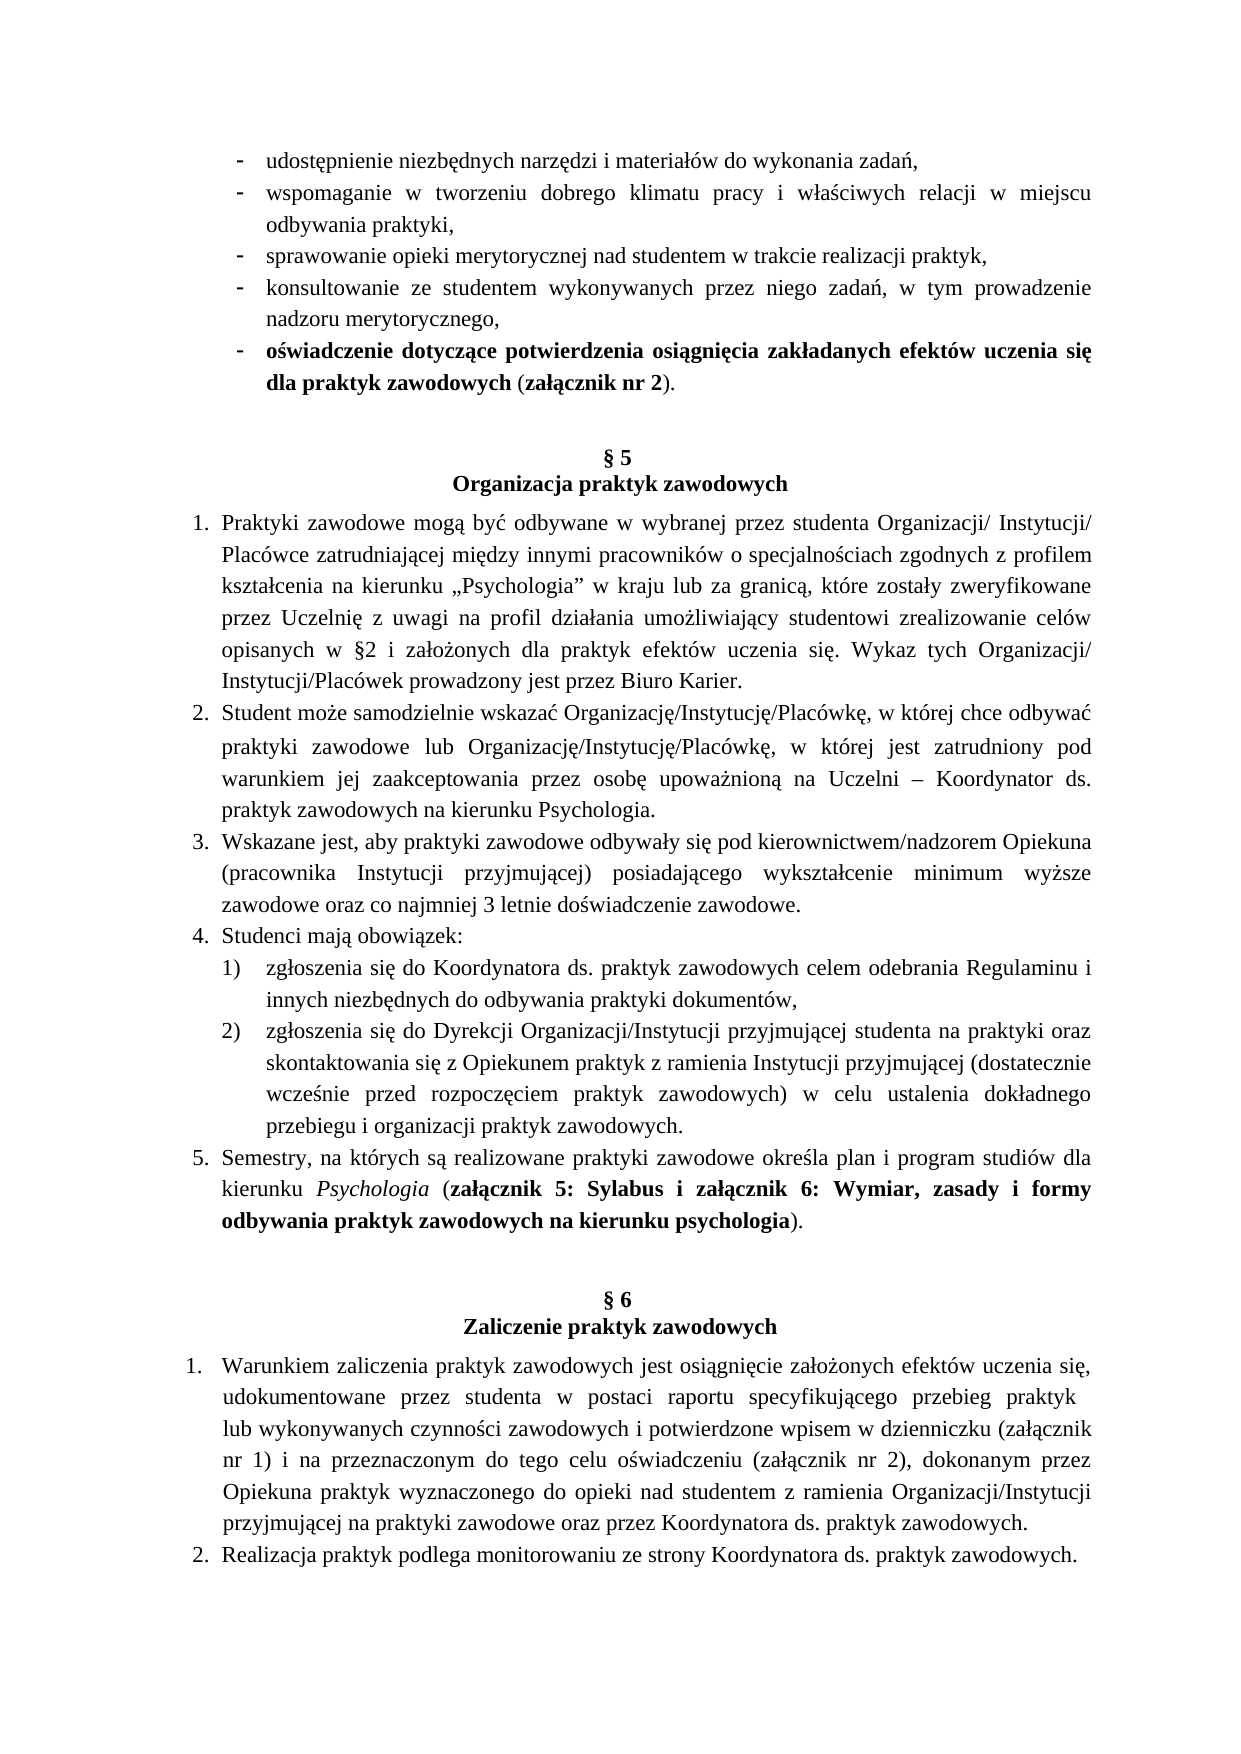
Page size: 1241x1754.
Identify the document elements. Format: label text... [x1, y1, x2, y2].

list wspomaganie w tworzeniu dobrego klimatu pracy i właściwych relacji w miejscu odbywania praktyki, [236, 179, 1093, 237]
list konsultowanie ze studentem wykonywanych przez niego zadań, w tym prowadzenie nadzoru merytorycznego, [236, 274, 1093, 332]
text § 5 Organizacja praktyk zawodowych [148, 444, 1093, 497]
list Realizacja praktyk podlega monitorowaniu ze strony Koordynatora ds. praktyk zawodowych. [192, 1541, 1093, 1567]
list Praktyki zawodowe mogą być odbywane w wybranej przez studenta Organizacji/ Instytucji/ Placówce zatrudniającej między innymi pracowników o specjalnościach zgodnych z profilem kształcenia na kierunku „Psychologia” w kraju lub za granicą, które zostały zweryfikowane przez Uczelnię z uwagi na profil działania umożliwiający studentowi zrealizowanie celów opisanych w §2 i założonych dla praktyk efektów uczenia się. Wykaz tych Organizacji/ Instytucji/Placówek prowadzony jest przez Biuro Karier. [192, 509, 1093, 693]
list Semestry, na których są realizowane praktyki zawodowe określa plan i program studiów dla kierunku Psychologia (załącznik 5: Sylabus i załącznik 6: Wymiar, zasady i formy odbywania praktyk zawodowych na kierunku psychologia). [192, 1143, 1093, 1233]
list oświadczenie dotyczące potwierdzenia osiągnięcia zakładanych efektów uczenia się dla praktyk zawodowych (załącznik nr 2). [236, 337, 1093, 395]
list udostępnienie niezbędnych narzędzi i materiałów do wykonania zadań, [236, 148, 1093, 174]
list Student może samodzielnie wskazać Organizację/Instytucję/Placówkę, w której chce odbywać praktyki zawodowe lub Organizację/Instytucję/Placówkę, w której jest zatrudniony pod warunkiem jej zaakceptowania przez osobę upoważnioną na Uczelni – Koordynator ds. praktyk zawodowych na kierunku Psychologia. [192, 699, 1093, 823]
list Wskazane jest, aby praktyki zawodowe odbywały się pod kierownictwem/nadzorem Opiekuna (pracownika Instytucji przyjmującej) posiadającego wykształcenie minimum wyższe zawodowe oraz co najmniej 3 letnie doświadczenie zawodowe. [192, 828, 1093, 917]
list Studenci mają obowiązek: [192, 923, 1093, 949]
list zgłoszenia się do Koordynatora ds. praktyk zawodowych celem odebrania Regulaminu i innych niezbędnych do odbywania praktyki dokumentów, [221, 954, 1093, 1012]
list Warunkiem zaliczenia praktyk zawodowych jest osiągnięcie założonych efektów uczenia się, udokumentowane przez studenta w postaci raportu specyfikującego przebieg praktyk lub wykonywanych czynności zawodowych i potwierdzone wpisem w dzienniczku (załącznik nr 1) i na przeznaczonym do tego celu oświadczeniu (załącznik nr 2), dokonanym przez Opiekuna praktyk wyznaczonego do opieki nad studentem z ramienia Organizacji/Instytucji przyjmującej na praktyki zawodowe oraz przez Koordynatora ds. praktyk zawodowych. [185, 1352, 1093, 1536]
list sprawowanie opieki merytorycznej nad studentem w trakcie realizacji praktyk, [236, 242, 1093, 269]
list zgłoszenia się do Dyrekcji Organizacji/Instytucji przyjmującej studenta na praktyki oraz skontaktowania się z Opiekunem praktyk z ramienia Instytucji przyjmującej (dostatecznie wcześnie przed rozpoczęciem praktyk zawodowych) w celu ustalenia dokładnego przebiegu i organizacji praktyk zawodowych. [221, 1017, 1093, 1138]
text § 6 Zaliczenie praktyk zawodowych [148, 1286, 1093, 1339]
